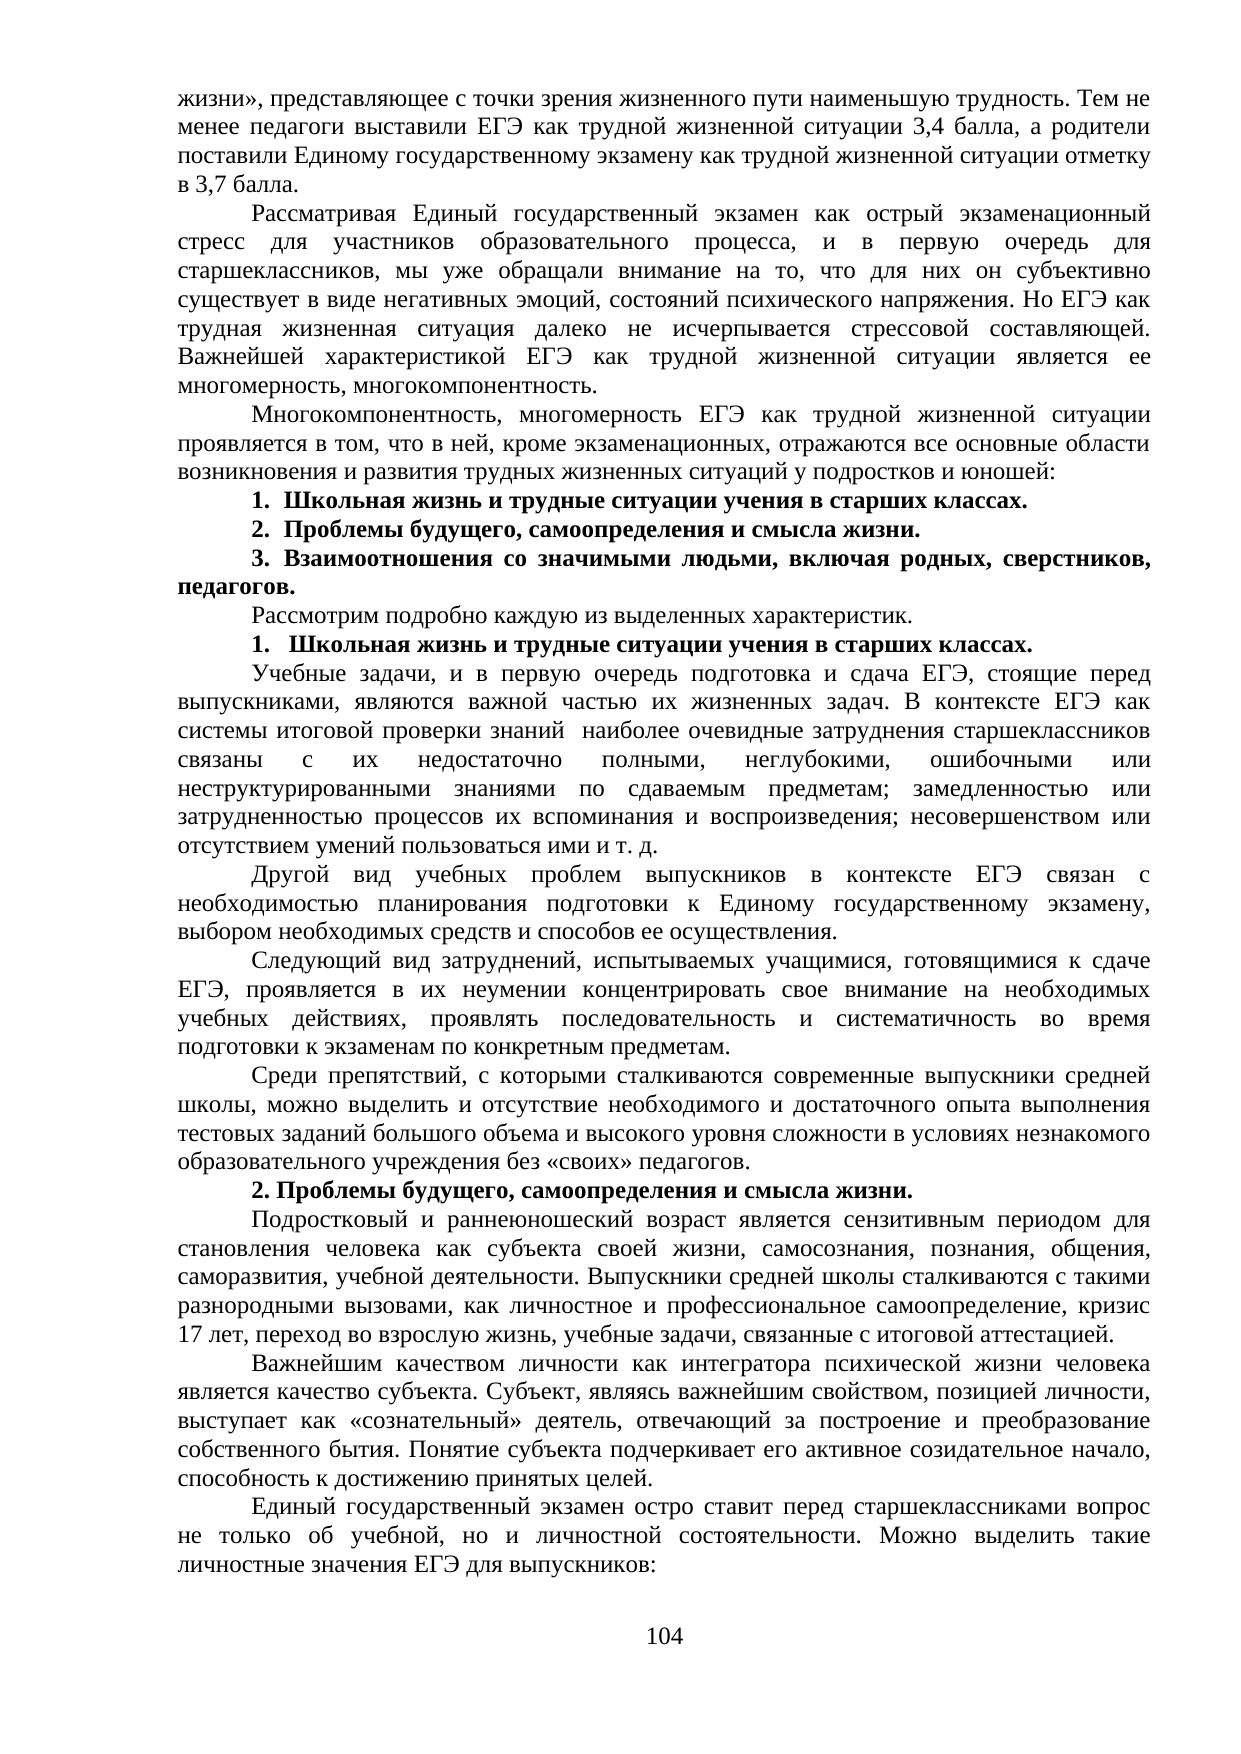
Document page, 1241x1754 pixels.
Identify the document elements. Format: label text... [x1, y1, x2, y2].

list Проблемы будущего, самоопределения и смысла жизни. [177, 514, 1152, 543]
text Важнейшим качеством личности как интегратора психической жизни человека является качество субъекта. Субъект, являясь важнейшим свойством, позицией личности, выступает как «сознательный» деятель, отвечающий за построение и преобразование собственного бытия. Понятие субъекта подчеркивает его активное созидательное начало, способность к достижению принятых целей. [177, 1348, 1152, 1491]
list Школьная жизнь и трудные ситуации учения в старших классах. [177, 629, 1152, 658]
text Рассматривая Единый государственный экзамен как острый экзаменационный стресс для участников образовательного процесса, и в первую очередь для старшеклассников, мы уже обращали внимание на то, что для них он субъективно существует в виде негативных эмоций, состояний психического напряжения. Но ЕГЭ как трудная жизненная ситуация далеко не исчерпывается стрессовой составляющей. Важнейшей характеристикой ЕГЭ как трудной жизненной ситуации является ее многомерность, многокомпонентность. [177, 198, 1152, 399]
text Другой вид учебных проблем выпускников в контексте ЕГЭ связан с необходимостью планирования подготовки к Единому государственному экзамену, выбором необходимых средств и способов ее осуществления. [177, 859, 1152, 945]
text Среди препятствий, с которыми сталкиваются современные выпускники средней школы, можно выделить и отсутствие необходимого и достаточного опыта выполнения тестовых заданий большого объема и высокого уровня сложности в условиях незнакомого образовательного учреждения без «своих» педагогов. [177, 1060, 1152, 1175]
text Единый государственный экзамен остро ставит перед старшеклассниками вопрос не только об учебной, но и личностной состоятельности. Можно выделить такие личностные значения ЕГЭ для выпускников: [177, 1491, 1152, 1578]
text 2. Проблемы будущего, самоопределения и смысла жизни. [177, 1175, 1152, 1204]
list Взаимоотношения со значимыми людьми, включая родных, сверстников, педагогов. [177, 543, 1152, 600]
text Учебные задачи, и в первую очередь подготовка и сдача ЕГЭ, стоящие перед выпускниками, являются важной частью их жизненных задач. В контексте ЕГЭ как системы итоговой проверки знаний наиболее очевидные затруднения старшеклассников связаны с их недостаточно полными, неглубокими, ошибочными или неструктурированными знаниями по сдаваемым предметам; замедленностью или затрудненностью процессов их вспоминания и воспроизведения; несовершенством или отсутствием умений пользоваться ими и т. д. [177, 658, 1152, 859]
list Школьная жизнь и трудные ситуации учения в старших классах. [177, 485, 1152, 514]
text Подростковый и раннеюношеский возраст является сензитивным периодом для становления человека как субъекта своей жизни, самосознания, познания, общения, саморазвития, учебной деятельности. Выпускники средней школы сталкиваются с такими разнородными вызовами, как личностное и профессиональное самоопределение, кризис 17 лет, переход во взрослую жизнь, учебные задачи, связанные с итоговой аттестацией. [177, 1204, 1152, 1348]
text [177, 83, 1152, 198]
text Многокомпонентность, многомерность ЕГЭ как трудной жизненной ситуации проявляется в том, что в ней, кроме экзаменационных, отражаются все основные области возникновения и развития трудных жизненных ситуаций у подростков и юношей: [177, 399, 1152, 485]
text Следующий вид затруднений, испытываемых учащимися, готовящимися к сдаче ЕГЭ, проявляется в их неумении концентрировать свое внимание на необходимых учебных действиях, проявлять последовательность и систематичность во время подготовки к экзаменам по конкретным предметам. [177, 945, 1152, 1060]
text Рассмотрим подробно каждую из выделенных характеристик. [177, 600, 1152, 629]
